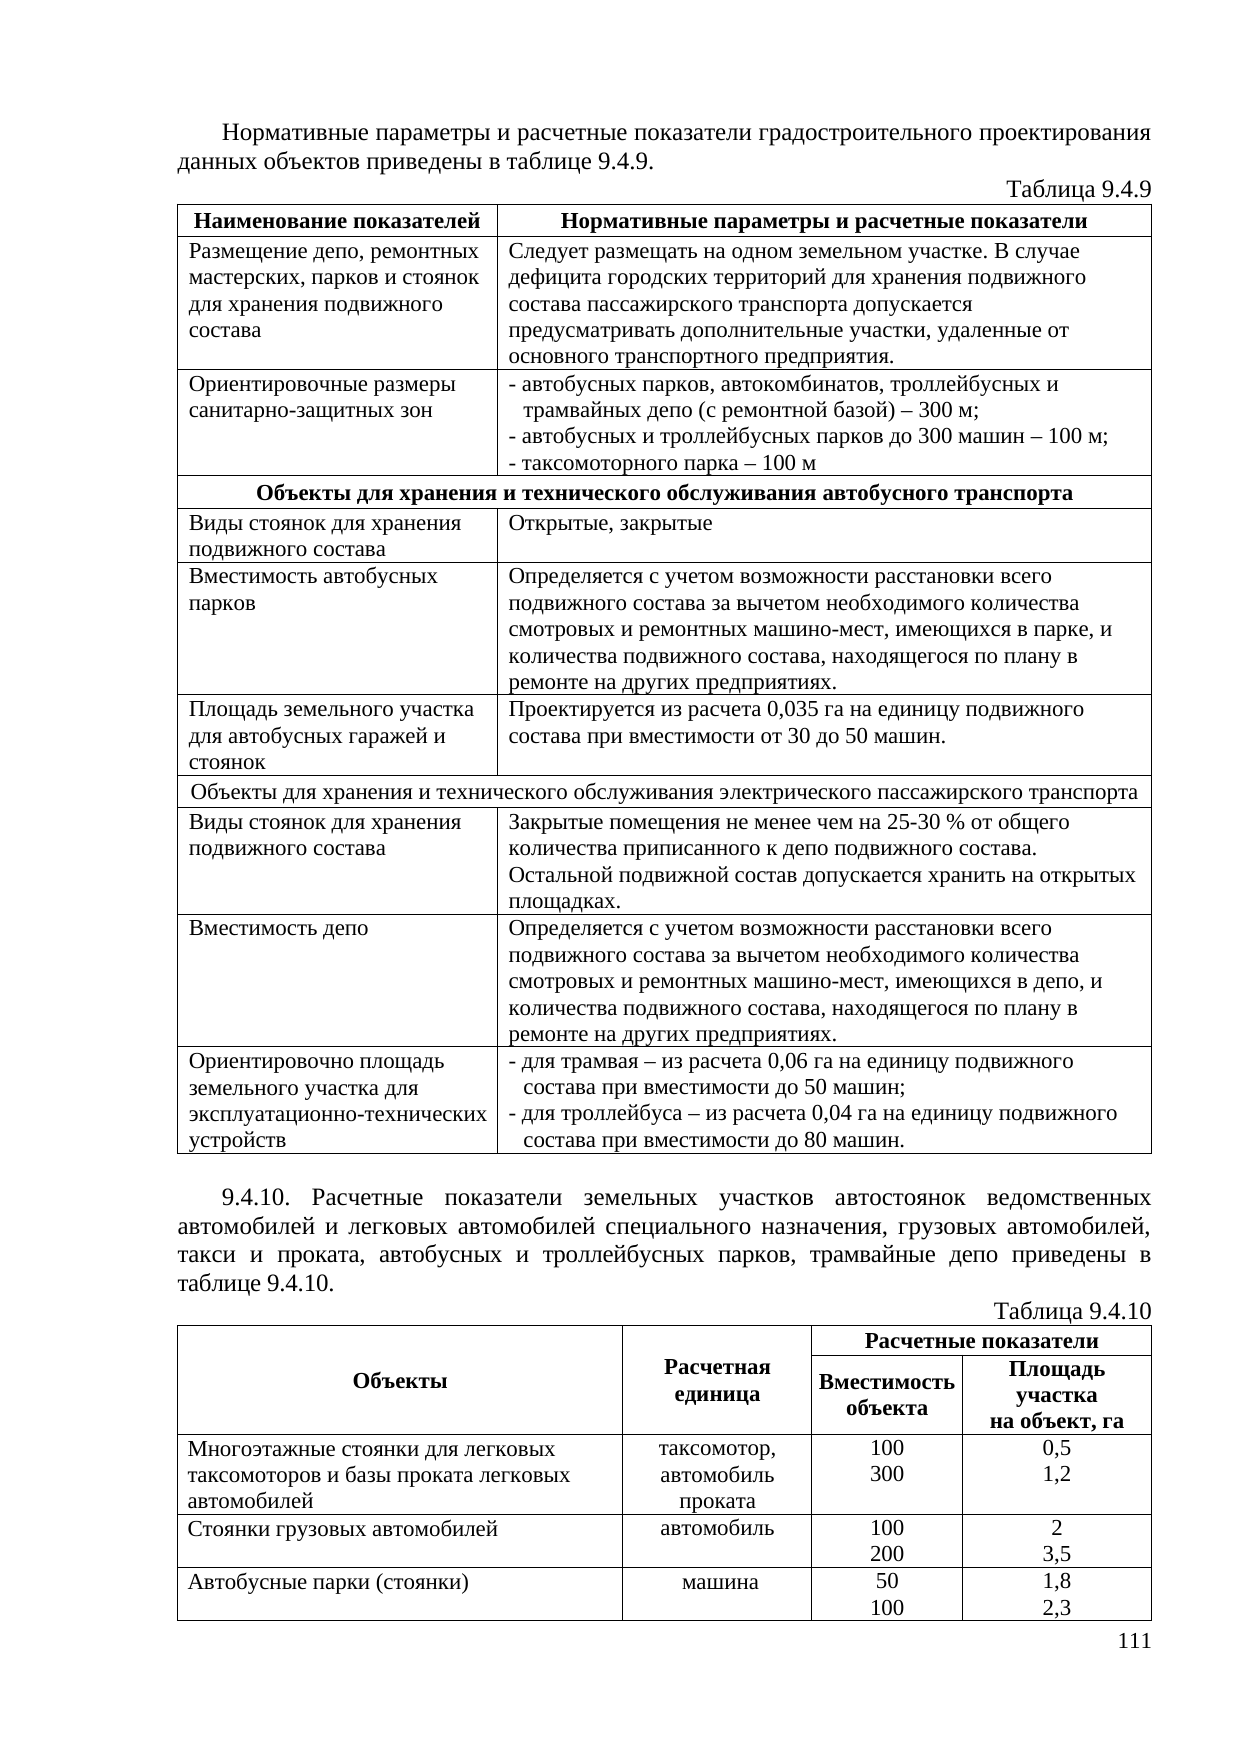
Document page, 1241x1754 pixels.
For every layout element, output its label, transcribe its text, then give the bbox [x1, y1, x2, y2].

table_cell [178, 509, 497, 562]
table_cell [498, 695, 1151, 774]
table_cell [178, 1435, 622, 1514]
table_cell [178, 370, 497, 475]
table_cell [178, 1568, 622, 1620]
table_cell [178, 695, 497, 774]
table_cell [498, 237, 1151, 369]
text Таблица 9.4.10 [177, 1297, 1152, 1325]
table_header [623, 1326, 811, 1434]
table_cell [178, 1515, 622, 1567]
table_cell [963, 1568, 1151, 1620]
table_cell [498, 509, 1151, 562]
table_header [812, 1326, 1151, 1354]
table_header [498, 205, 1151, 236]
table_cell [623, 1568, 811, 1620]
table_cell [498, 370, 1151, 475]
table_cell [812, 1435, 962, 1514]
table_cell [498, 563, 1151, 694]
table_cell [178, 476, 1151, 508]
text Таблица 9.4.9 [177, 175, 1152, 203]
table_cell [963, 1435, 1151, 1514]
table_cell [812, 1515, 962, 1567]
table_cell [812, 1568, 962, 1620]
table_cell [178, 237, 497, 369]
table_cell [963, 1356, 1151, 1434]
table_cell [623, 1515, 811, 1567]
text Нормативные параметры и расчетные показатели градостроительного проектирования данных объектов приведены в таблице 9.4.9. [177, 118, 1152, 175]
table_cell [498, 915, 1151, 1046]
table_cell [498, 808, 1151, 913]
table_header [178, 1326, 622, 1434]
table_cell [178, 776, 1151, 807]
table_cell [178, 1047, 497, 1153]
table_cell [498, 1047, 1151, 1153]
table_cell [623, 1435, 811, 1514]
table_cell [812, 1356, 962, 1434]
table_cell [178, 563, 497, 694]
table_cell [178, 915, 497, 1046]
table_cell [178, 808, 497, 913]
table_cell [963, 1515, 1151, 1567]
text 9.4.10. Расчетные показатели земельных участков автостоянок ведомственных автомобилей и легковых автомобилей специального назначения, грузовых автомобилей, такси и проката, автобусных и троллейбусных парков, трамвайные депо приведены в таблице 9.4.10. [177, 1182, 1152, 1297]
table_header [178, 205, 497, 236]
